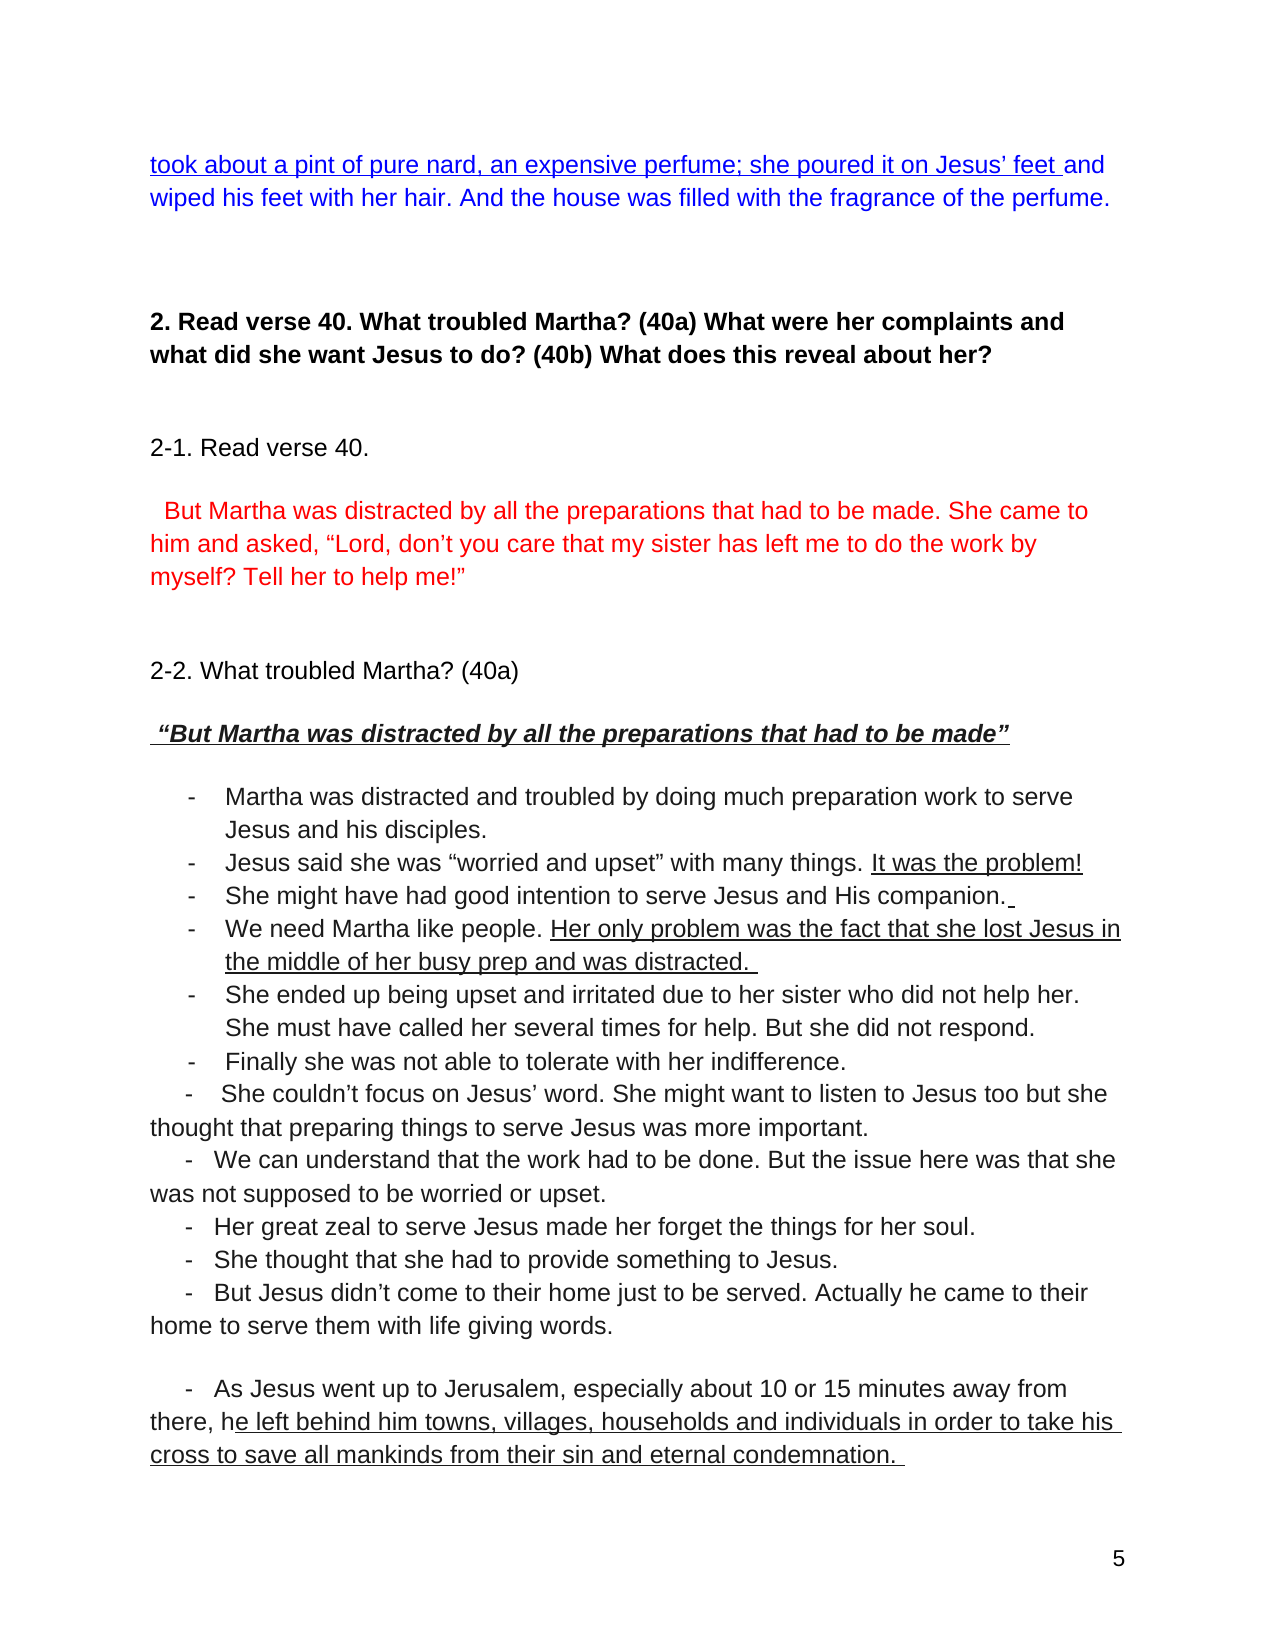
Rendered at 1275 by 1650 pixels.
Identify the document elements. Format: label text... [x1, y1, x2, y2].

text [150, 150, 1125, 212]
text 2-2. What troubled Martha? (40a) [150, 656, 1125, 684]
text - She thought that she had to provide something to Jesus. [150, 1244, 1125, 1273]
text - We can understand that the work had to be done. But the issue here was that she was not supposed to be worried or upset. [150, 1146, 1125, 1207]
list Jesus said she was “worried and upset” with many things. It was the problem! [187, 848, 1125, 877]
text 2-1. Read verse 40. [150, 433, 1125, 462]
text - As Jesus went up to Jerusalem, especially about 10 or 15 minutes away from there, he left behind him towns, villages, households and individuals in order to take his cross to save all mankinds from their sin and eternal condemnation. [150, 1374, 1125, 1469]
list Finally she was not able to tolerate with her indifference. [187, 1046, 1125, 1075]
text 2. Read verse 40. What troubled Martha? (40a) What were her complaints and what did she want Jesus to do? (40b) What does this reveal about her? [150, 307, 1125, 368]
list She ended up being upset and irritated due to her sister who did not help her. She must have called her several times for help. But she did not respond. [187, 980, 1125, 1042]
text - She couldn’t focus on Jesus’ word. She might want to listen to Jesus too but she thought that preparing things to serve Jesus was more important. [150, 1079, 1125, 1141]
list Martha was distracted and troubled by doing much preparation work to serve Jesus and his disciples. [187, 782, 1125, 844]
text - Her great zeal to serve Jesus made her forget the things for her soul. [150, 1212, 1125, 1240]
list We need Martha like people. Her only problem was the fact that she lost Jesus in the middle of her busy prep and was distracted. [187, 914, 1125, 976]
list She might have had good intention to serve Jesus and His companion. [187, 881, 1125, 910]
text “But Martha was distracted by all the preparations that had to be made” [150, 719, 1125, 748]
text But Martha was distracted by all the preparations that had to be made. She came to him and asked, “Lord, don’t you care that my sister has left me to do the work by myself? Tell her to help me!” [150, 496, 1125, 591]
text - But Jesus didn’t come to their home just to be served. Actually he came to their home to serve them with life giving words. [150, 1278, 1125, 1339]
